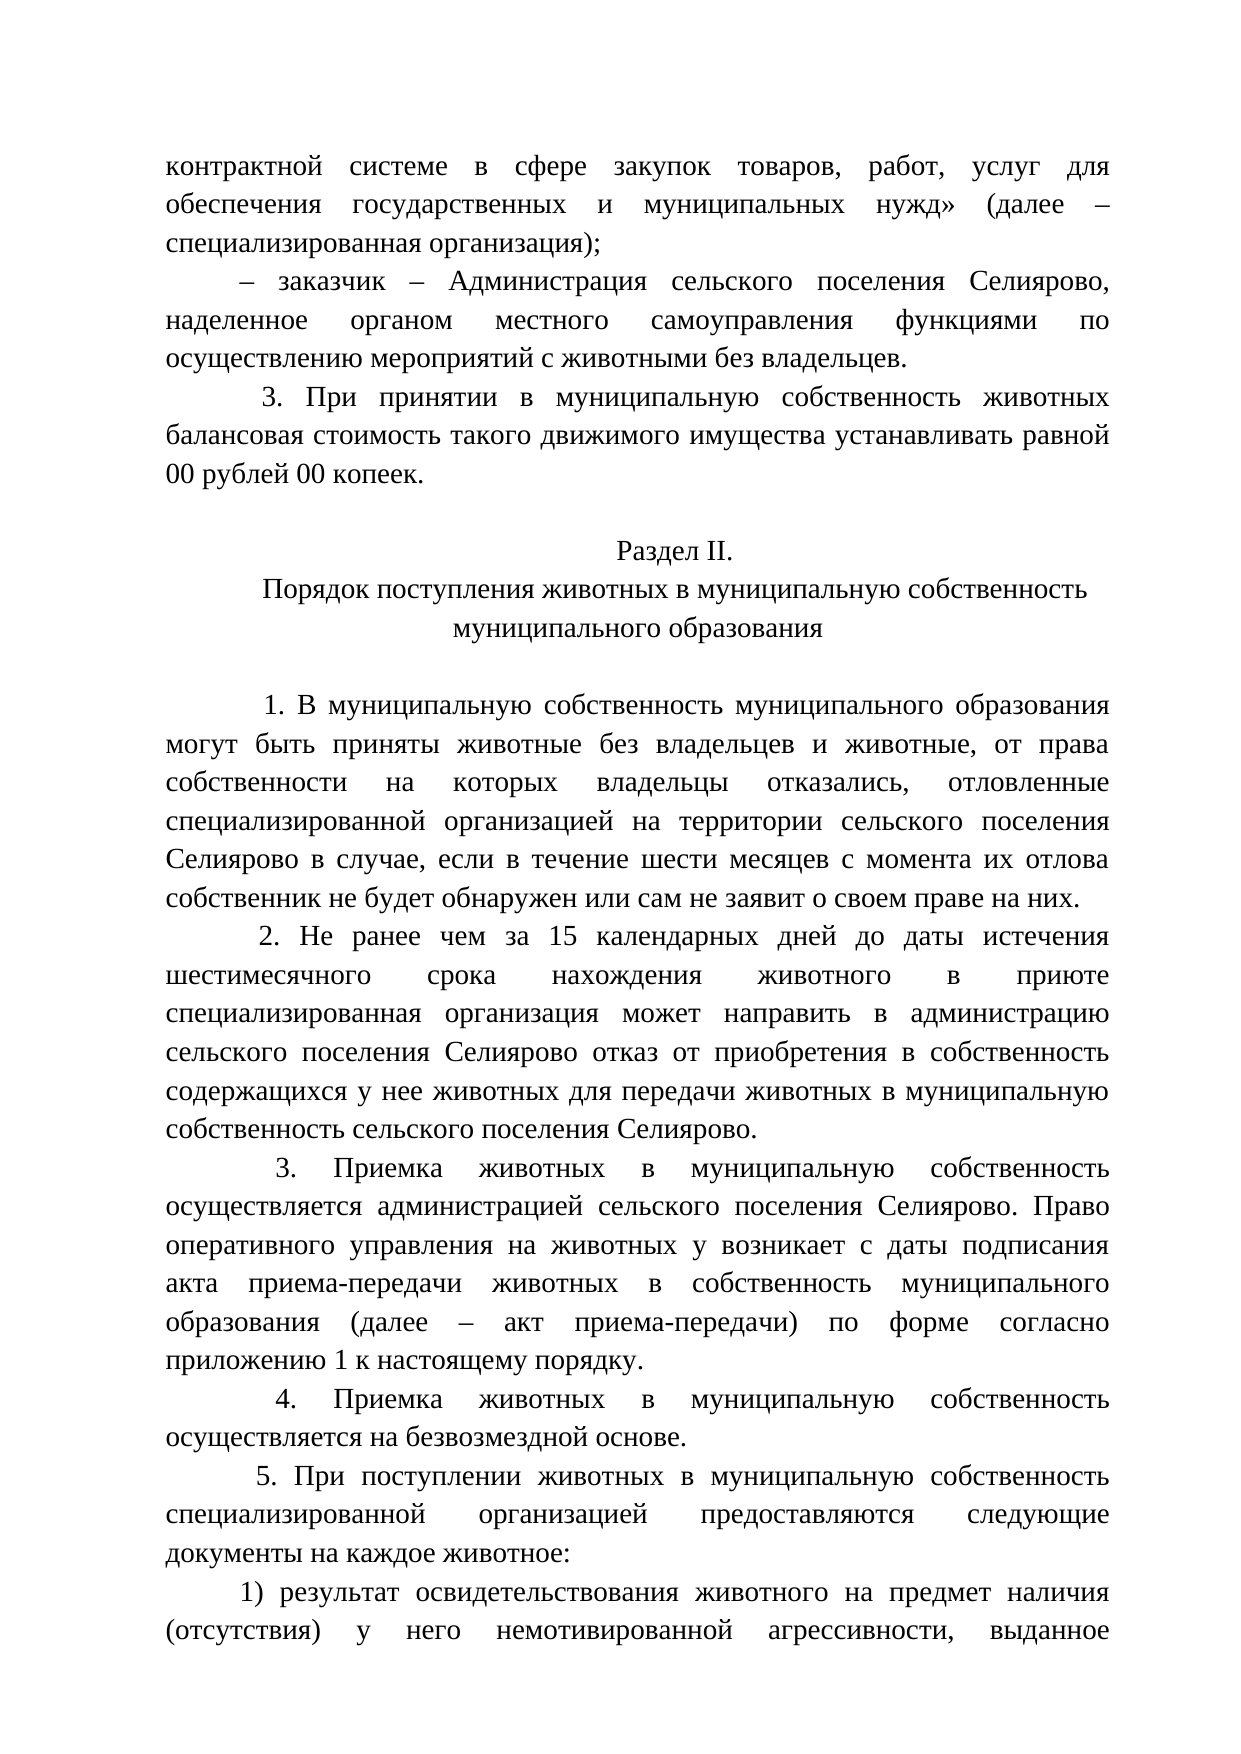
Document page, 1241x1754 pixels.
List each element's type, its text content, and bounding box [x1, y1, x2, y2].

text 2. Не ранее чем за 15 календарных дней до даты истечения шестимесячного срока нахождения животного в приюте специализированная организация может направить в администрацию сельского поселения Селиярово отказ от приобретения в собственность содержащихся у нее животных для передачи животных в муниципальную собственность сельского поселения Селиярово. [165, 918, 1110, 1145]
text Порядок поступления животных в муниципальную собственность муниципального образования [165, 572, 1110, 644]
text 5. При поступлении животных в муниципальную собственность специализированной организацией предоставляются следующие документы на каждое животное: [165, 1458, 1110, 1569]
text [165, 1574, 1110, 1646]
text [165, 148, 1110, 258]
text 1. В муниципальную собственность муниципального образования могут быть приняты животные без владельцев и животные, от права собственности на которых владельцы отказались, отловленные специализированной организацией на территории сельского поселения Селиярово в случае, если в течение шести месяцев с момента их отлова собственник не будет обнаружен или сам не заявит о своем праве на них. [165, 687, 1110, 913]
text – заказчик – Администрация сельского поселения Селиярово, наделенное органом местного самоуправления функциями по осуществлению мероприятий с животными без владельцев. [165, 263, 1110, 374]
text Раздел II. [165, 533, 1110, 567]
text 4. Приемка животных в муниципальную собственность осуществляется на безвозмездной основе. [165, 1381, 1110, 1453]
text 3. Приемка животных в муниципальную собственность осуществляется администрацией сельского поселения Селиярово. Право оперативного управления на животных у возникает с даты подписания акта приема-передачи животных в собственность муниципального образования (далее – акт приема-передачи) по форме согласно приложению 1 к настоящему порядку. [165, 1150, 1110, 1376]
text 3. При принятии в муниципальную собственность животных балансовая стоимость такого движимого имущества устанавливать равной 00 рублей 00 копеек. [165, 379, 1110, 489]
